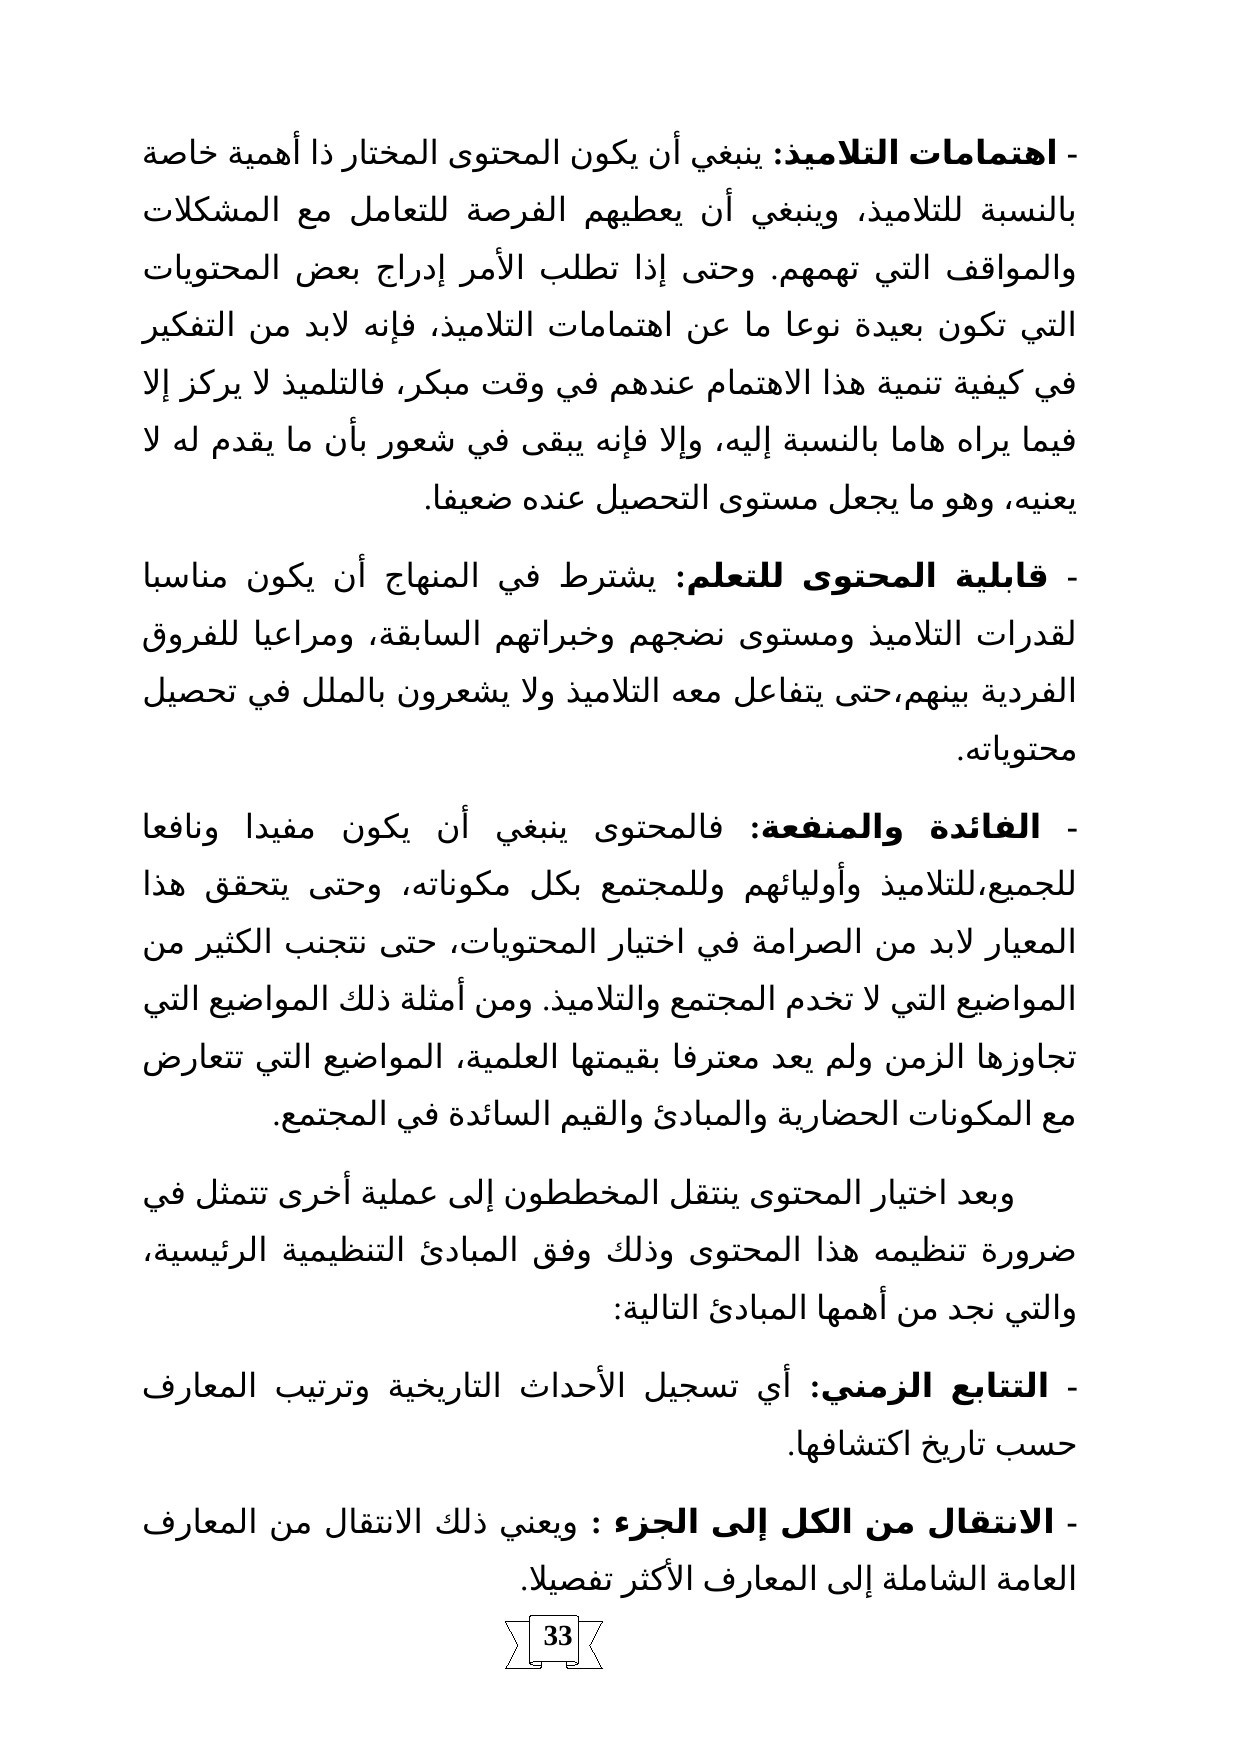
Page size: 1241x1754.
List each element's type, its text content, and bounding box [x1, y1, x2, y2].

text وبعد اختيار المحتوى ينتقل المخططون إلى عملية أخرى تتمثل في ضرورة تنظيمه هذا المحتوى وذلك وفق المبادئ التنظيمية الرئيسية، والتي نجد من أهمها المبادئ التالية: [142, 1173, 1078, 1326]
text - الانتقال من الكل إلى الجزء : ويعني ذلك الانتقال من المعارف العامة الشاملة إلى المعارف الأكثر تفصيلا. [142, 1502, 1078, 1598]
text - التتابع الزمني: أي تسجيل الأحداث التاريخية وترتيب المعارف حسب تاريخ اكتشافها. [142, 1366, 1078, 1462]
text - اهتمامات التلاميذ: ينبغي أن يكون المحتوى المختار ذا أهمية خاصة بالنسبة للتلاميذ، وينبغي أن يعطيهم الفرصة للتعامل مع المشكلات والمواقف التي تهمهم. وحتى إذا تطلب الأمر إدراج بعض المحتويات التي تكون بعيدة نوعا ما عن اهتمامات التلاميذ، فإنه لابد من التفكير في كيفية تنمية هذا الاهتمام عندهم في وقت مبكر، فالتلميذ لا يركز إلا فيما يراه هاما بالنسبة إليه، وإلا فإنه يبقى في شعور بأن ما يقدم له لا يعنيه، وهو ما يجعل مستوى التحصيل عنده ضعيفا. [142, 133, 1078, 516]
text - الفائدة والمنفعة: فالمحتوى ينبغي أن يكون مفيدا ونافعا للجميع،للتلاميذ وأوليائهم وللمجتمع بكل مكوناته، وحتى يتحقق هذا المعيار لابد من الصرامة في اختيار المحتويات، حتى نتجنب الكثير من المواضيع التي لا تخدم المجتمع والتلاميذ. ومن أمثلة ذلك المواضيع التي تجاوزها الزمن ولم يعد معترفا بقيمتها العلمية، المواضيع التي تتعارض مع المكونات الحضارية والمبادئ والقيم السائدة في المجتمع. [142, 807, 1078, 1133]
text - قابلية المحتوى للتعلم: يشترط في المنهاج أن يكون مناسبا لقدرات التلاميذ ومستوى نضجهم وخبراتهم السابقة، ومراعيا للفروق الفردية بينهم،حتى يتفاعل معه التلاميذ ولا يشعرون بالملل في تحصيل محتوياته. [142, 556, 1078, 767]
